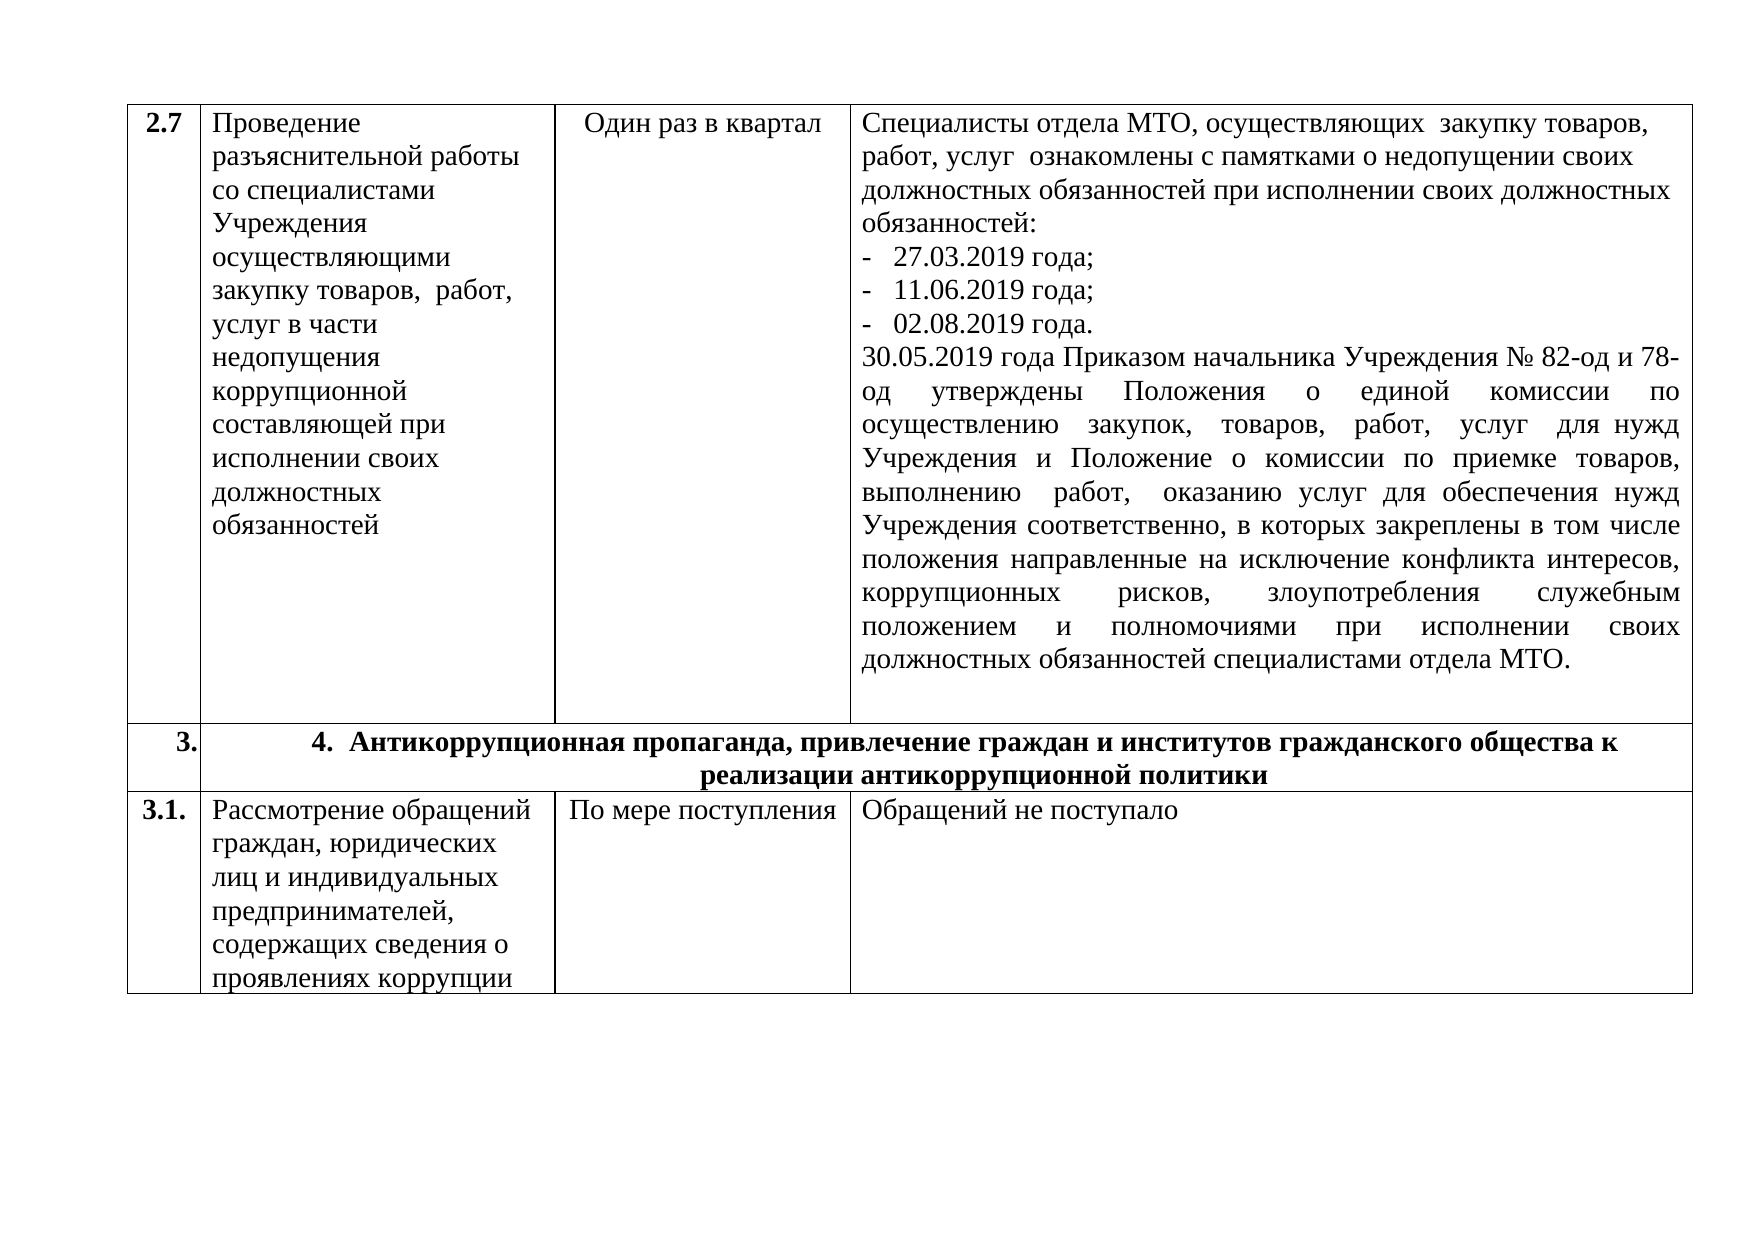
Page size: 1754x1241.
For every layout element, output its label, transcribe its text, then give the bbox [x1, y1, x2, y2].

table_cell Обращений не поступало [851, 792, 1692, 993]
table_cell По мере поступления [556, 792, 850, 993]
table_cell Антикоррупционная пропаганда, привлечение граждан и институтов гражданского общества к реализации антикоррупционной политики [201, 724, 1692, 791]
table_cell Рассмотрение обращений граждан, юридических лиц и индивидуальных предпринимателей, содержащих сведения о проявлениях коррупции [201, 792, 554, 993]
table_cell [128, 724, 200, 791]
table_cell 2.7 [128, 105, 200, 723]
table_cell Проведение разъяснительной работы со специалистами Учреждения осуществляющими закупку товаров, работ, услуг в части недопущения коррупционной составляющей при исполнении своих должностных обязанностей [201, 105, 554, 723]
table_cell Специалисты отдела МТО, осуществляющих закупку товаров, работ, услуг ознакомлены с памятками о недопущении своих должностных обязанностей при исполнении своих должностных обязанностей: - 27.03.2019 года; - 11.06.2019 года; - 02.08.2019 года. 30.05.2019 года Приказом начальника Учреждения № 82-од и 78-од утверждены Положения о единой комиссии по осуществлению закупок, товаров, работ, услуг для нужд Учреждения и Положение о комиссии по приемке товаров, выполнению работ, оказанию услуг для обеспечения нужд Учреждения соответственно, в которых закреплены в том числе положения направленные на исключение конфликта интересов, коррупционных рисков, злоупотребления служебным положением и полномочиями при исполнении своих должностных обязанностей специалистами отдела МТО. [851, 105, 1692, 723]
table_cell 3.1. [128, 792, 200, 993]
table_cell Один раз в квартал [556, 105, 850, 723]
